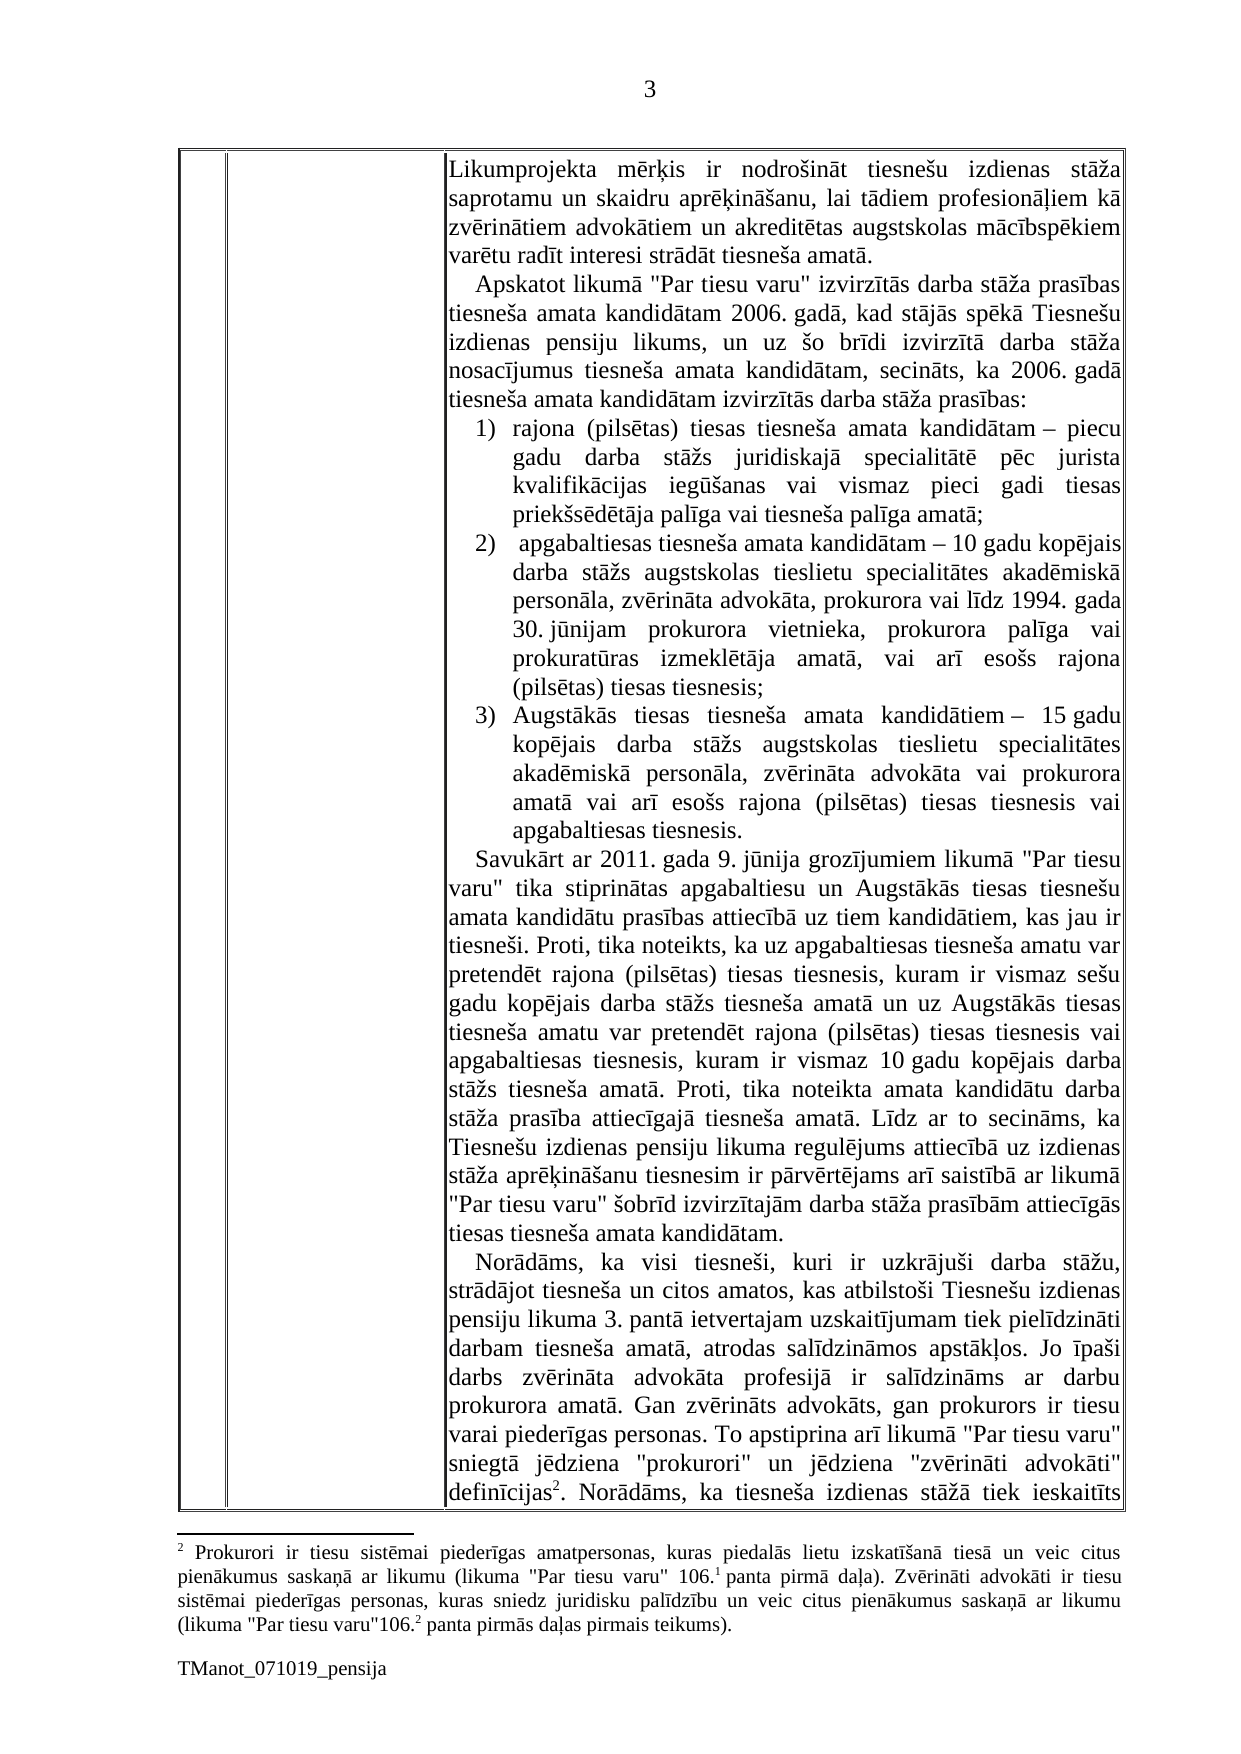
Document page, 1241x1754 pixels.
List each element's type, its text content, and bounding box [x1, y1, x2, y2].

table_cell 2. [181, 151, 227, 1509]
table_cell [445, 151, 1123, 1509]
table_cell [227, 149, 445, 1509]
